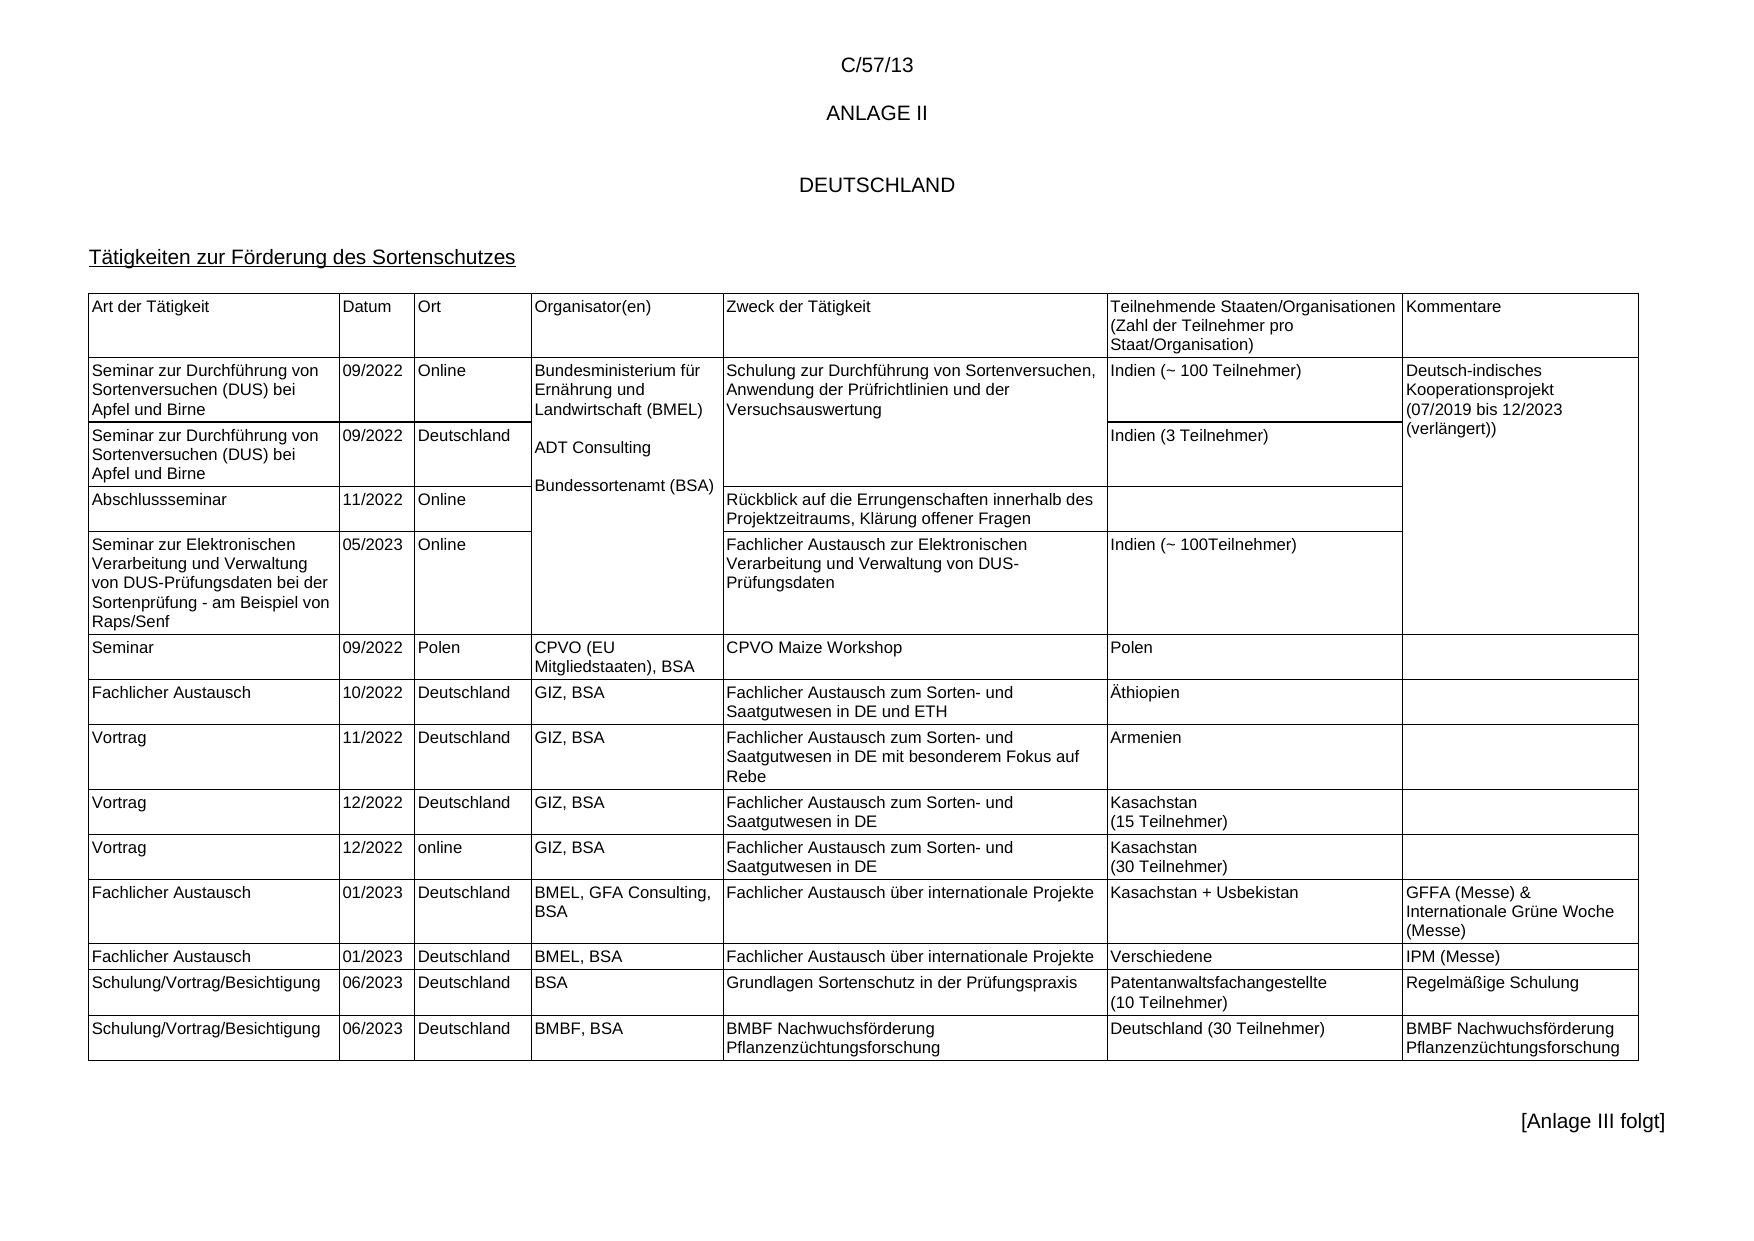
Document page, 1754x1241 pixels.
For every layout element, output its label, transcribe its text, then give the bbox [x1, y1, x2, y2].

table_cell Fachlicher Austausch [89, 880, 339, 943]
table_cell Schulung zur Durchführung von Sortenversuchen, Anwendung der Prüfrichtlinien und der Versuchsauswertung [724, 358, 1107, 486]
table_cell Kasachstan + Usbekistan [1108, 880, 1402, 943]
table_cell Verschiedene [1108, 944, 1402, 969]
table_cell Deutsch-indisches Kooperationsprojekt (07/2019 bis 12/2023 (verlängert)) [1403, 358, 1638, 634]
table_cell online [415, 835, 531, 879]
table_cell Online [415, 487, 531, 531]
table_cell Deutschland [415, 880, 531, 943]
table_cell Regelmäßige Schulung [1403, 970, 1638, 1014]
table_cell Indien (~ 100 Teilnehmer) [1108, 358, 1402, 421]
table_cell 09/2022 [340, 423, 414, 486]
table_cell Polen [415, 635, 531, 679]
table_cell Fachlicher Austausch zum Sorten- und Saatgutwesen in DE und ETH [724, 680, 1107, 724]
table_cell Schulung/Vortrag/Besichtigung [89, 1016, 339, 1060]
table_cell GIZ, BSA [532, 725, 723, 788]
table_cell CPVO Maize Workshop [724, 635, 1107, 679]
table_cell [1403, 790, 1638, 834]
table_header Organisator(en) [532, 294, 723, 357]
table_cell GFFA (Messe) & Internationale Grüne Woche (Messe) [1403, 880, 1638, 943]
table_cell GIZ, BSA [532, 835, 723, 879]
table_cell Seminar zur Elektronischen Verarbeitung und Verwaltung von DUS-Prüfungsdaten bei der Sortenprüfung - am Beispiel von Raps/Senf [89, 532, 339, 634]
table_cell BMBF Nachwuchsförderung Pflanzenzüchtungsforschung [724, 1016, 1107, 1060]
table_cell Rückblick auf die Errungenschaften innerhalb des Projektzeitraums, Klärung offener Fragen [724, 487, 1107, 531]
table_cell Fachlicher Austausch zum Sorten- und Saatgutwesen in DE [724, 835, 1107, 879]
table_cell Deutschland [415, 680, 531, 724]
table_cell BMBF, BSA [532, 1016, 723, 1060]
table_cell Fachlicher Austausch über internationale Projekte [724, 880, 1107, 943]
table_cell Indien (3 Teilnehmer) [1108, 423, 1402, 486]
table_cell Deutschland (30 Teilnehmer) [1108, 1016, 1402, 1060]
table_cell Fachlicher Austausch über internationale Projekte [724, 944, 1107, 969]
table_cell [1108, 487, 1402, 531]
table_cell CPVO (EU Mitgliedstaaten), BSA [532, 635, 723, 679]
table_cell Grundlagen Sortenschutz in der Prüfungspraxis [724, 970, 1107, 1014]
table_cell Vortrag [89, 835, 339, 879]
table_cell [1403, 635, 1638, 679]
text DEUTSCHLAND [89, 173, 1665, 197]
table_cell 11/2022 [340, 725, 414, 788]
table_cell Seminar zur Durchführung von Sortenversuchen (DUS) bei Apfel und Birne [89, 423, 339, 486]
table_cell Indien (~ 100Teilnehmer) [1108, 532, 1402, 634]
table_cell 12/2022 [340, 790, 414, 834]
table_cell Seminar zur Durchführung von Sortenversuchen (DUS) bei Apfel und Birne [89, 358, 339, 421]
table_cell BMEL, GFA Consulting, BSA [532, 880, 723, 943]
table_header Kommentare [1403, 294, 1638, 357]
text Tätigkeiten zur Förderung des Sortenschutzes [89, 245, 1665, 269]
table_cell 01/2023 [340, 880, 414, 943]
table_cell Abschlussseminar [89, 487, 339, 531]
table_cell IPM (Messe) [1403, 944, 1638, 969]
table_cell 06/2023 [340, 1016, 414, 1060]
table_header Ort [415, 294, 531, 357]
table_cell Deutschland [415, 944, 531, 969]
table_header Zweck der Tätigkeit [724, 294, 1107, 357]
table_cell [1403, 725, 1638, 788]
table_cell Fachlicher Austausch zur Elektronischen Verarbeitung und Verwaltung von DUS-Prüfungsdaten [724, 532, 1107, 634]
table_cell 11/2022 [340, 487, 414, 531]
table_cell 10/2022 [340, 680, 414, 724]
table_header Teilnehmende Staaten/Organisationen (Zahl der Teilnehmer pro Staat/Organisation) [1108, 294, 1402, 357]
table_cell [1403, 835, 1638, 879]
table_cell Fachlicher Austausch zum Sorten- und Saatgutwesen in DE [724, 790, 1107, 834]
table_cell Kasachstan (15 Teilnehmer) [1108, 790, 1402, 834]
table_cell Vortrag [89, 725, 339, 788]
table_cell GIZ, BSA [532, 680, 723, 724]
table_cell 09/2022 [340, 635, 414, 679]
table_cell Vortrag [89, 790, 339, 834]
table_cell Online [415, 532, 531, 634]
table_cell 01/2023 [340, 944, 414, 969]
table_cell Patentanwaltsfachangestellte (10 Teilnehmer) [1108, 970, 1402, 1014]
table_cell BMEL, BSA [532, 944, 723, 969]
table_cell 12/2022 [340, 835, 414, 879]
table_cell Deutschland [415, 423, 531, 486]
table_cell Fachlicher Austausch zum Sorten- und Saatgutwesen in DE mit besonderem Fokus auf Rebe [724, 725, 1107, 788]
table_cell Schulung/Vortrag/Besichtigung [89, 970, 339, 1014]
table_cell 05/2023 [340, 532, 414, 634]
table_cell 09/2022 [340, 358, 414, 421]
table_cell Bundesministerium für Ernährung und Landwirtschaft (BMEL) ADT Consulting Bundessortenamt (BSA) [532, 358, 723, 634]
table_cell Seminar [89, 635, 339, 679]
table_cell GIZ, BSA [532, 790, 723, 834]
text C/57/13 [89, 53, 1665, 77]
table_cell Polen [1108, 635, 1402, 679]
table_cell Deutschland [415, 1016, 531, 1060]
table_cell Deutschland [415, 790, 531, 834]
text [Anlage III folgt] [89, 1109, 1665, 1133]
text ANLAGE II [89, 101, 1665, 125]
table_cell Armenien [1108, 725, 1402, 788]
table_cell 06/2023 [340, 970, 414, 1014]
table_cell BSA [532, 970, 723, 1014]
table_cell Deutschland [415, 725, 531, 788]
table_cell Fachlicher Austausch [89, 680, 339, 724]
table_cell Fachlicher Austausch [89, 944, 339, 969]
table_cell BMBF Nachwuchsförderung Pflanzenzüchtungsforschung [1403, 1016, 1638, 1060]
table_header Art der Tätigkeit [89, 294, 339, 357]
table_header Datum [340, 294, 414, 357]
table_cell Deutschland [415, 970, 531, 1014]
table_cell [1403, 680, 1638, 724]
table_cell Kasachstan (30 Teilnehmer) [1108, 835, 1402, 879]
table_cell Online [415, 358, 531, 421]
table_cell Äthiopien [1108, 680, 1402, 724]
